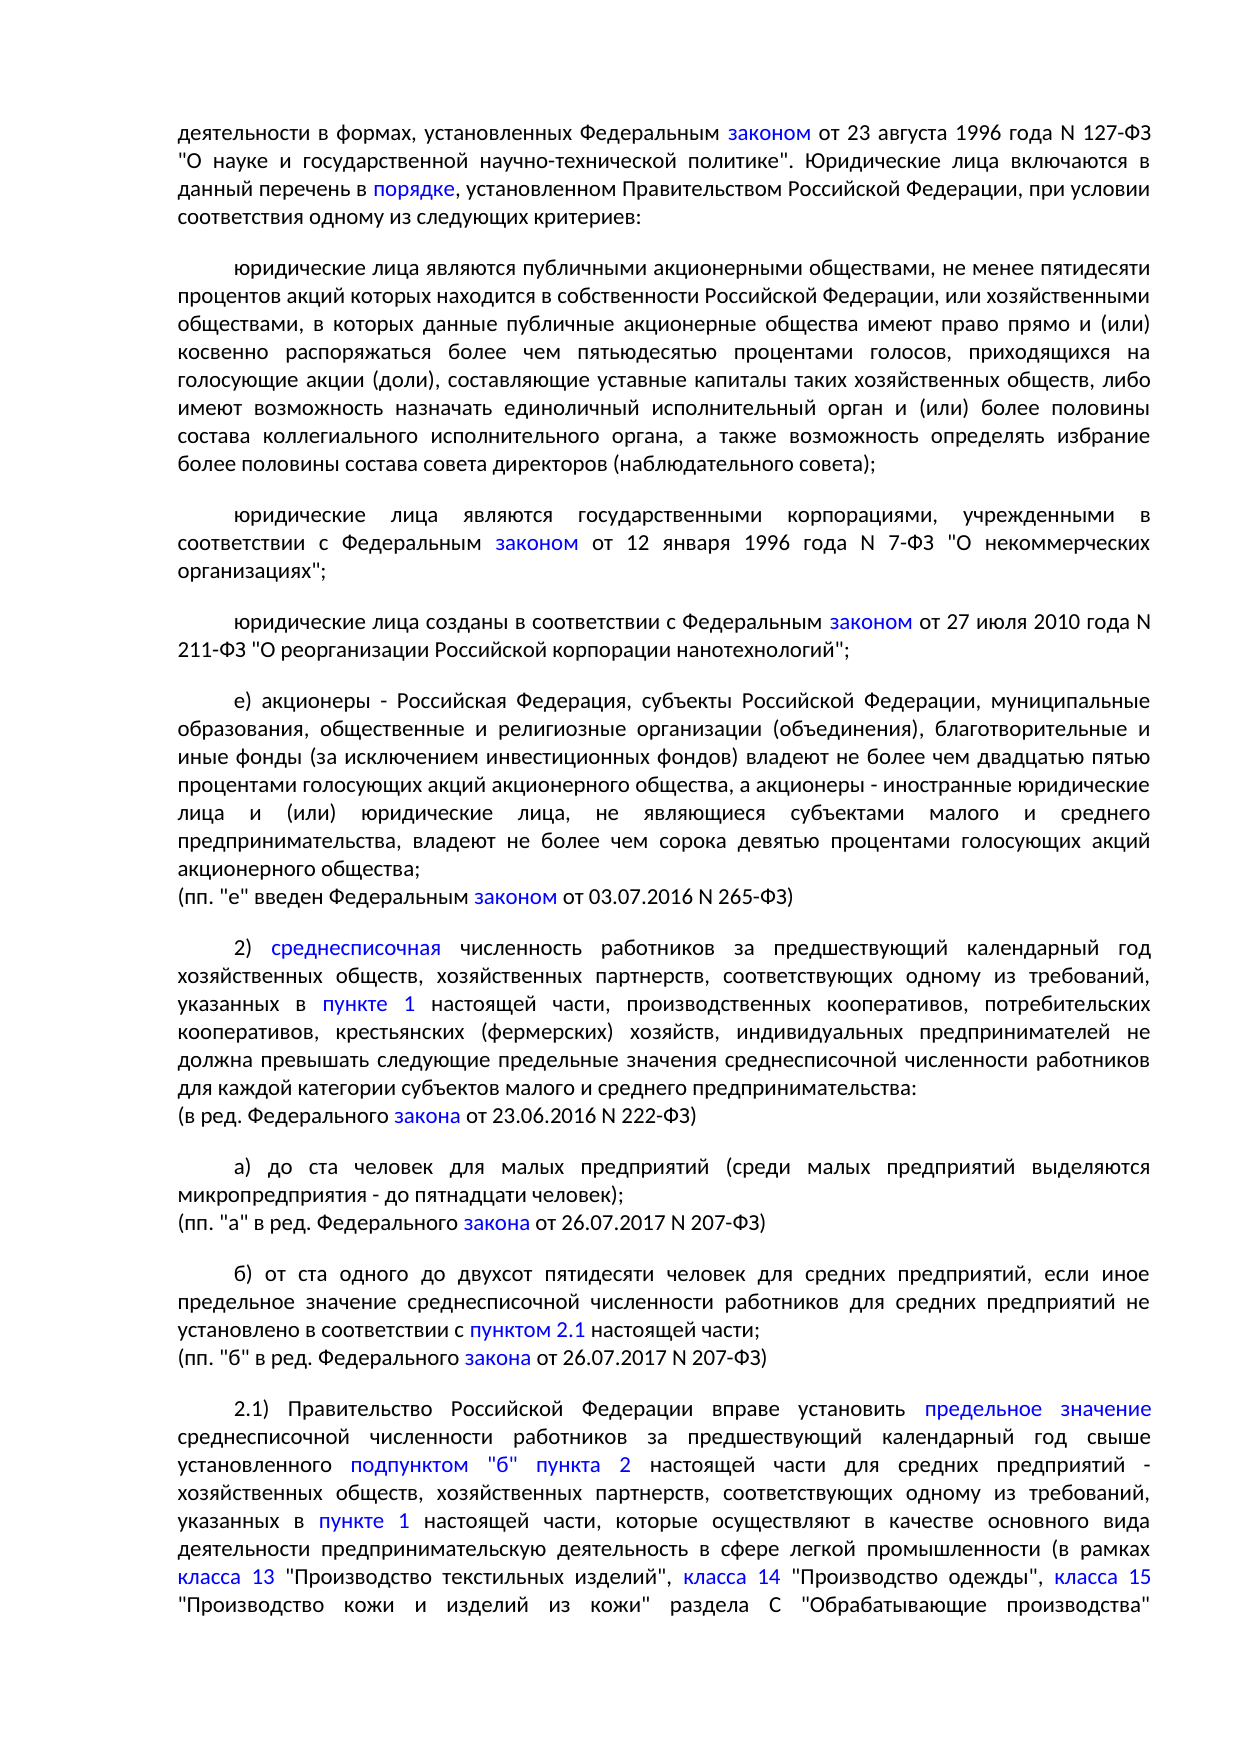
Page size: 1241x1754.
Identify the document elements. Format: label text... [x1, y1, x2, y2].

text а) до ста человек для малых предприятий (среди малых предприятий выделяются микропредприятия - до пятнадцати человек); [177, 1152, 1152, 1208]
text юридические лица созданы в соответствии с Федеральным законом от 27 июля 2010 года N 211-ФЗ "О реорганизации Российской корпорации нанотехнологий"; [177, 607, 1152, 663]
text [177, 1394, 1152, 1618]
text юридические лица являются государственными корпорациями, учрежденными в соответствии с Федеральным законом от 12 января 1996 года N 7-ФЗ "О некоммерческих организациях"; [177, 500, 1152, 584]
text (пп. "б" в ред. Федерального закона от 26.07.2017 N 207-ФЗ) [177, 1343, 1152, 1371]
text е) акционеры - Российская Федерация, субъекты Российской Федерации, муниципальные образования, общественные и религиозные организации (объединения), благотворительные и иные фонды (за исключением инвестиционных фондов) владеют не более чем двадцатью пятью процентами голосующих акций акционерного общества, а акционеры - иностранные юридические лица и (или) юридические лица, не являющиеся субъектами малого и среднего предпринимательства, владеют не более чем сорока девятью процентами голосующих акций акционерного общества; [177, 686, 1152, 882]
text (в ред. Федерального закона от 23.06.2016 N 222-ФЗ) [177, 1101, 1152, 1129]
text 2) среднесписочная численность работников за предшествующий календарный год хозяйственных обществ, хозяйственных партнерств, соответствующих одному из требований, указанных в пункте 1 настоящей части, производственных кооперативов, потребительских кооперативов, крестьянских (фермерских) хозяйств, индивидуальных предпринимателей не должна превышать следующие предельные значения среднесписочной численности работников для каждой категории субъектов малого и среднего предпринимательства: [177, 933, 1152, 1101]
text юридические лица являются публичными акционерными обществами, не менее пятидесяти процентов акций которых находится в собственности Российской Федерации, или хозяйственными обществами, в которых данные публичные акционерные общества имеют право прямо и (или) косвенно распоряжаться более чем пятьюдесятью процентами голосов, приходящихся на голосующие акции (доли), составляющие уставные капиталы таких хозяйственных обществ, либо имеют возможность назначать единоличный исполнительный орган и (или) более половины состава коллегиального исполнительного органа, а также возможность определять избрание более половины состава совета директоров (наблюдательного совета); [177, 253, 1152, 477]
text (пп. "а" в ред. Федерального закона от 26.07.2017 N 207-ФЗ) [177, 1208, 1152, 1236]
text (пп. "е" введен Федеральным законом от 03.07.2016 N 265-ФЗ) [177, 882, 1152, 910]
text б) от ста одного до двухсот пятидесяти человек для средних предприятий, если иное предельное значение среднесписочной численности работников для средних предприятий не установлено в соответствии с пунктом 2.1 настоящей части; [177, 1259, 1152, 1343]
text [177, 118, 1152, 230]
